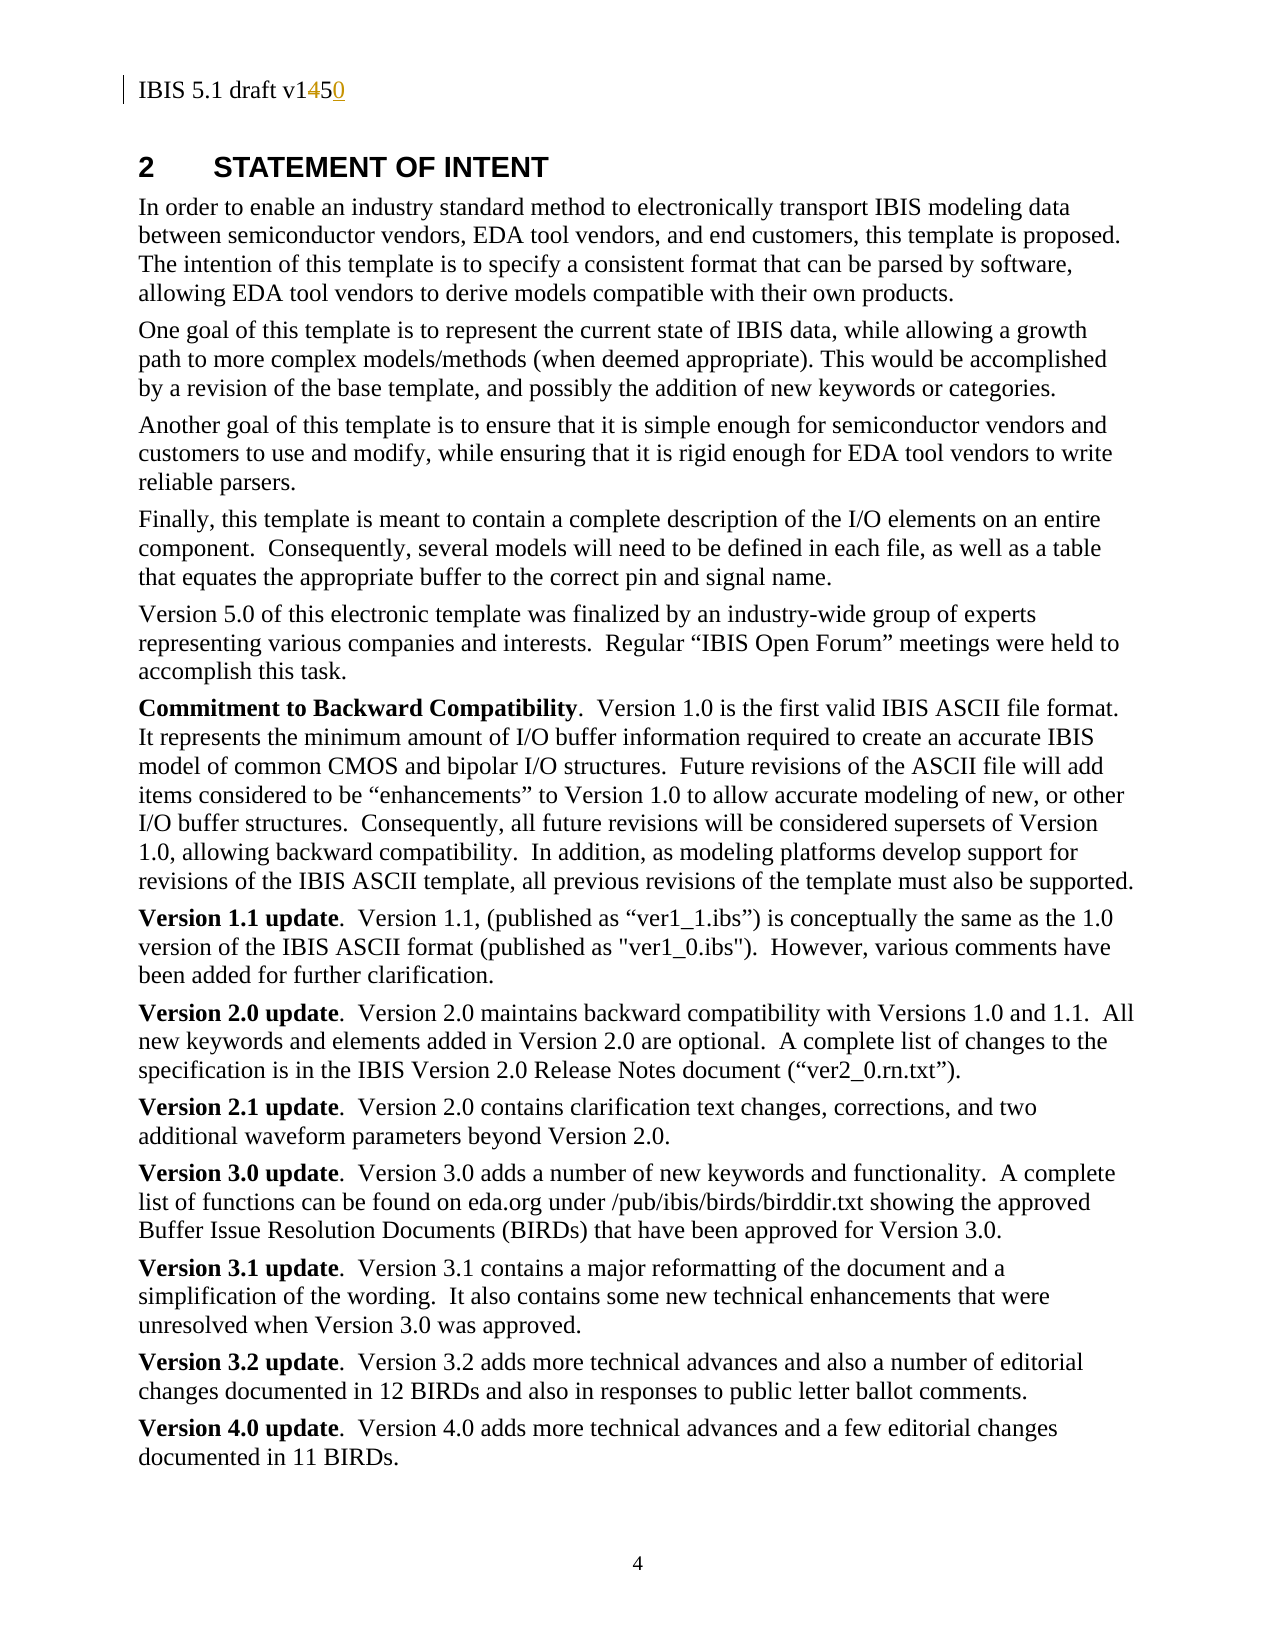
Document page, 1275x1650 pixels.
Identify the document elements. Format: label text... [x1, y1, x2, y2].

text Version 3.1 update. Version 3.1 contains a major reformatting of the document and a simplification of the wording. It also contains some new technical enhancements that were unresolved when Version 3.0 was approved. [138, 1253, 1137, 1339]
text Finally, this template is meant to contain a complete description of the I/O elements on an entire component. Consequently, several models will need to be defined in each file, as well as a table that equates the appropriate buffer to the correct pin and signal name. [138, 504, 1137, 591]
text Version 3.0 update. Version 3.0 adds a number of new keywords and functionality. A complete list of functions can be found on eda.org under /pub/ibis/birds/birddir.txt showing the approved Buffer Issue Resolution Documents (BIRDs) that have been approved for Version 3.0. [138, 1158, 1137, 1244]
text Version 3.2 update. Version 3.2 adds more technical advances and also a number of editorial changes documented in 12 BIRDs and also in responses to public letter ballot comments. [138, 1347, 1137, 1405]
text Another goal of this template is to ensure that it is simple enough for semiconductor vendors and customers to use and modify, while ensuring that it is rigid enough for EDA tool vendors to write reliable parsers. [138, 410, 1137, 496]
subtitle Statement of Intent [138, 150, 1137, 183]
text Version 5.0 of this electronic template was finalized by an industry-wide group of experts representing various companies and interests. Regular “IBIS Open Forum” meetings were held to accomplish this task. [138, 599, 1137, 685]
text Version 4.0 update. Version 4.0 adds more technical advances and a few editorial changes documented in 11 BIRDs. [138, 1413, 1137, 1471]
text One goal of this template is to represent the current state of IBIS data, while allowing a growth path to more complex models/methods (when deemed appropriate). This would be accomplished by a revision of the base template, and possibly the addition of new keywords or categories. [138, 315, 1137, 401]
text In order to enable an industry standard method to electronically transport IBIS modeling data between semiconductor vendors, EDA tool vendors, and end customers, this template is proposed. The intention of this template is to specify a consistent format that can be parsed by software, allowing EDA tool vendors to derive models compatible with their own products. [138, 192, 1137, 307]
text Version 2.0 update. Version 2.0 maintains backward compatibility with Versions 1.0 and 1.1. All new keywords and elements added in Version 2.0 are optional. A complete list of changes to the specification is in the IBIS Version 2.0 Release Notes document (“ver2_0.rn.txt”). [138, 998, 1137, 1084]
text Version 2.1 update. Version 2.0 contains clarification text changes, corrections, and two additional waveform parameters beyond Version 2.0. [138, 1092, 1137, 1150]
text Commitment to Backward Compatibility. Version 1.0 is the first valid IBIS ASCII file format. It represents the minimum amount of I/O buffer information required to create an accurate IBIS model of common CMOS and bipolar I/O structures. Future revisions of the ASCII file will add items considered to be “enhancements” to Version 1.0 to allow accurate modeling of new, or other I/O buffer structures. Consequently, all future revisions will be considered supersets of Version 1.0, allowing backward compatibility. In addition, as modeling platforms develop support for revisions of the IBIS ASCII template, all previous revisions of the template must also be supported. [138, 693, 1137, 895]
text Version 1.1 update. Version 1.1, (published as “ver1_1.ibs”) is conceptually the same as the 1.0 version of the IBIS ASCII format (published as "ver1_0.ibs"). However, various comments have been added for further clarification. [138, 903, 1137, 989]
